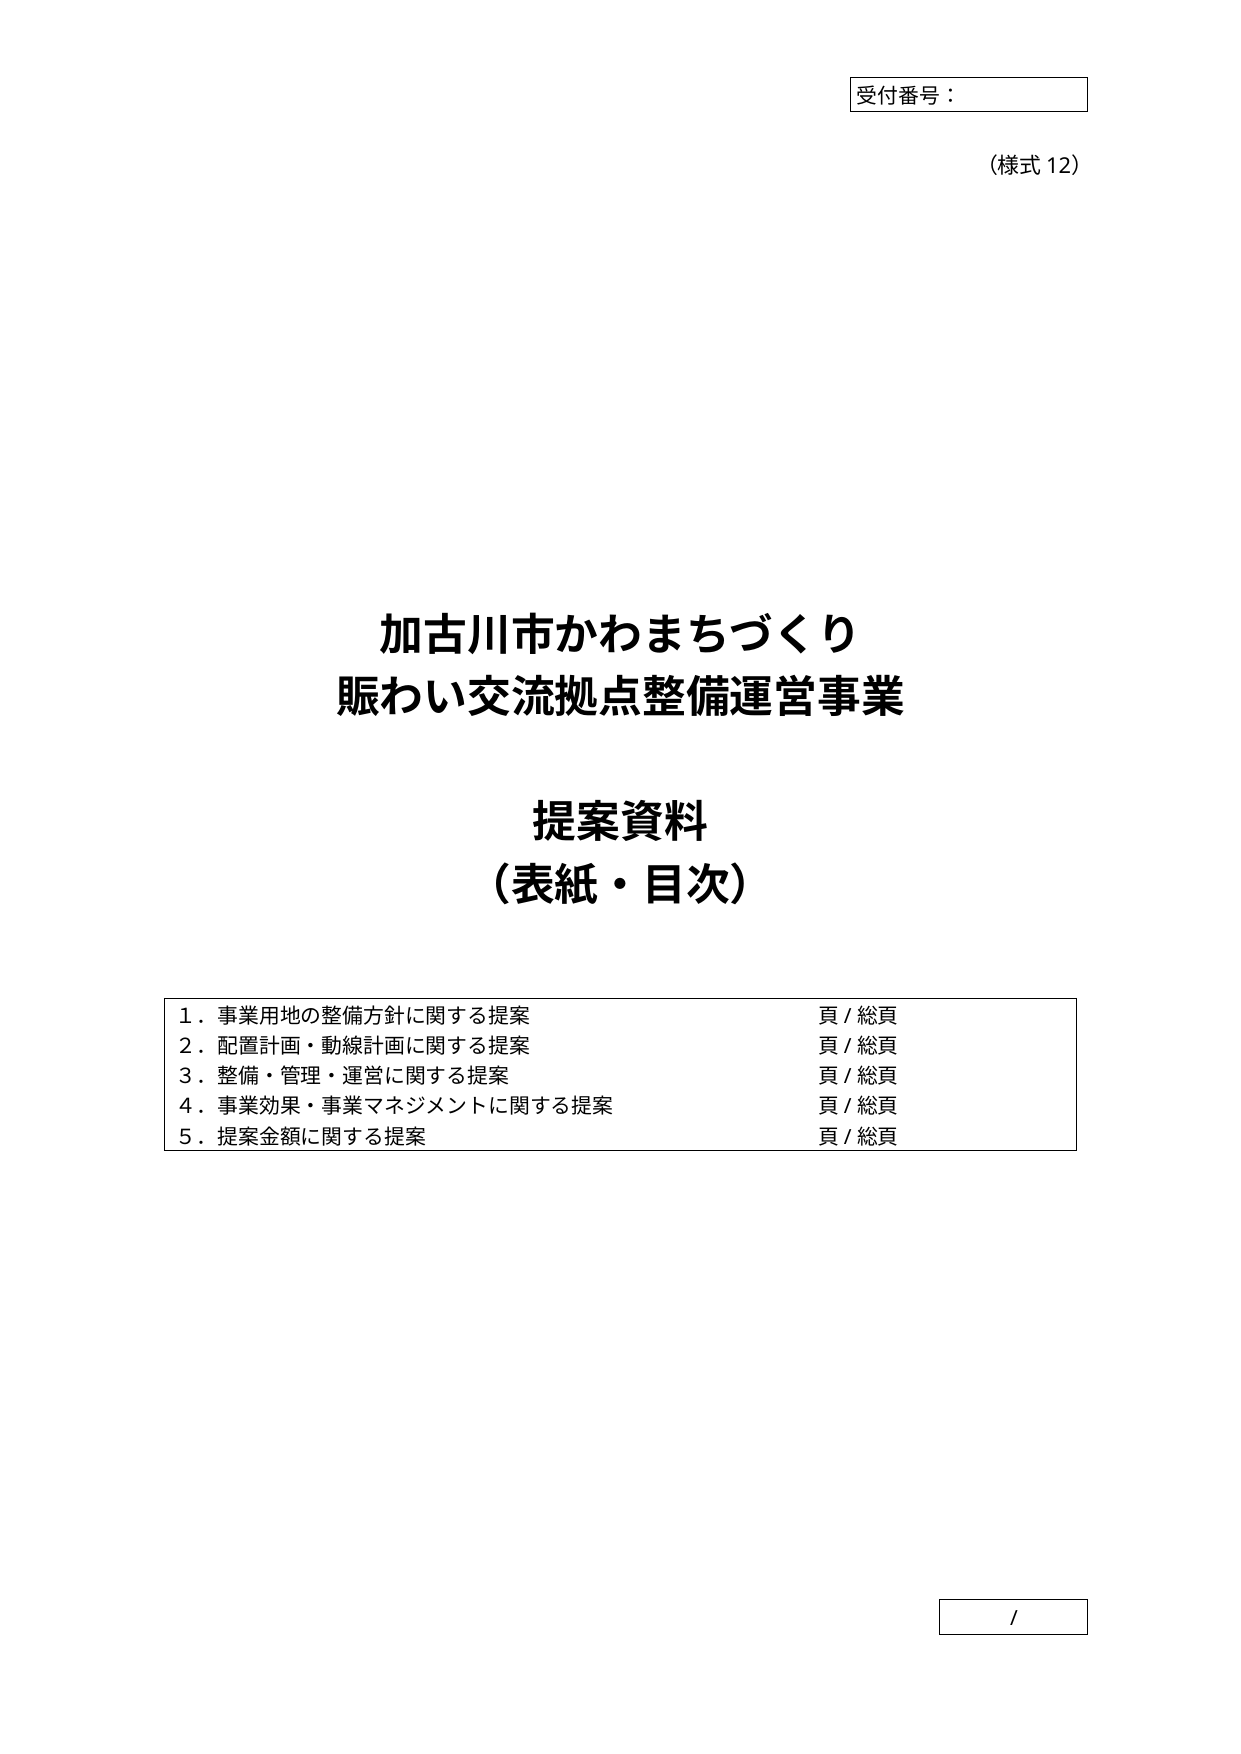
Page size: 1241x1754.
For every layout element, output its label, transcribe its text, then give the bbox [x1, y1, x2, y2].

table_cell ５．提案金額に関する提案 [165, 1120, 641, 1150]
table_cell ３．整備・管理・運営に関する提案 [165, 1060, 641, 1090]
table_header １．事業用地の整備方針に関する提案 [165, 999, 641, 1029]
table_cell ４．事業効果・事業マネジメントに関する提案 [165, 1090, 641, 1120]
table_cell ２．配置計画・動線計画に関する提案 [165, 1029, 641, 1059]
subtitle （様式12） [148, 148, 1092, 180]
text 提案資料 [148, 787, 1092, 850]
text 加古川市かわまちづくり [148, 600, 1092, 662]
table_cell 頁 / 総頁 [641, 1090, 1076, 1120]
table_cell 頁 / 総頁 [641, 1120, 1076, 1150]
text 賑わい交流拠点整備運営事業 [148, 662, 1092, 725]
table_cell 頁 / 総頁 [641, 1029, 1076, 1059]
table_cell 頁 / 総頁 [641, 1060, 1076, 1090]
text （表紙・目次） [148, 850, 1092, 912]
table_header 頁 / 総頁 [641, 999, 1076, 1029]
